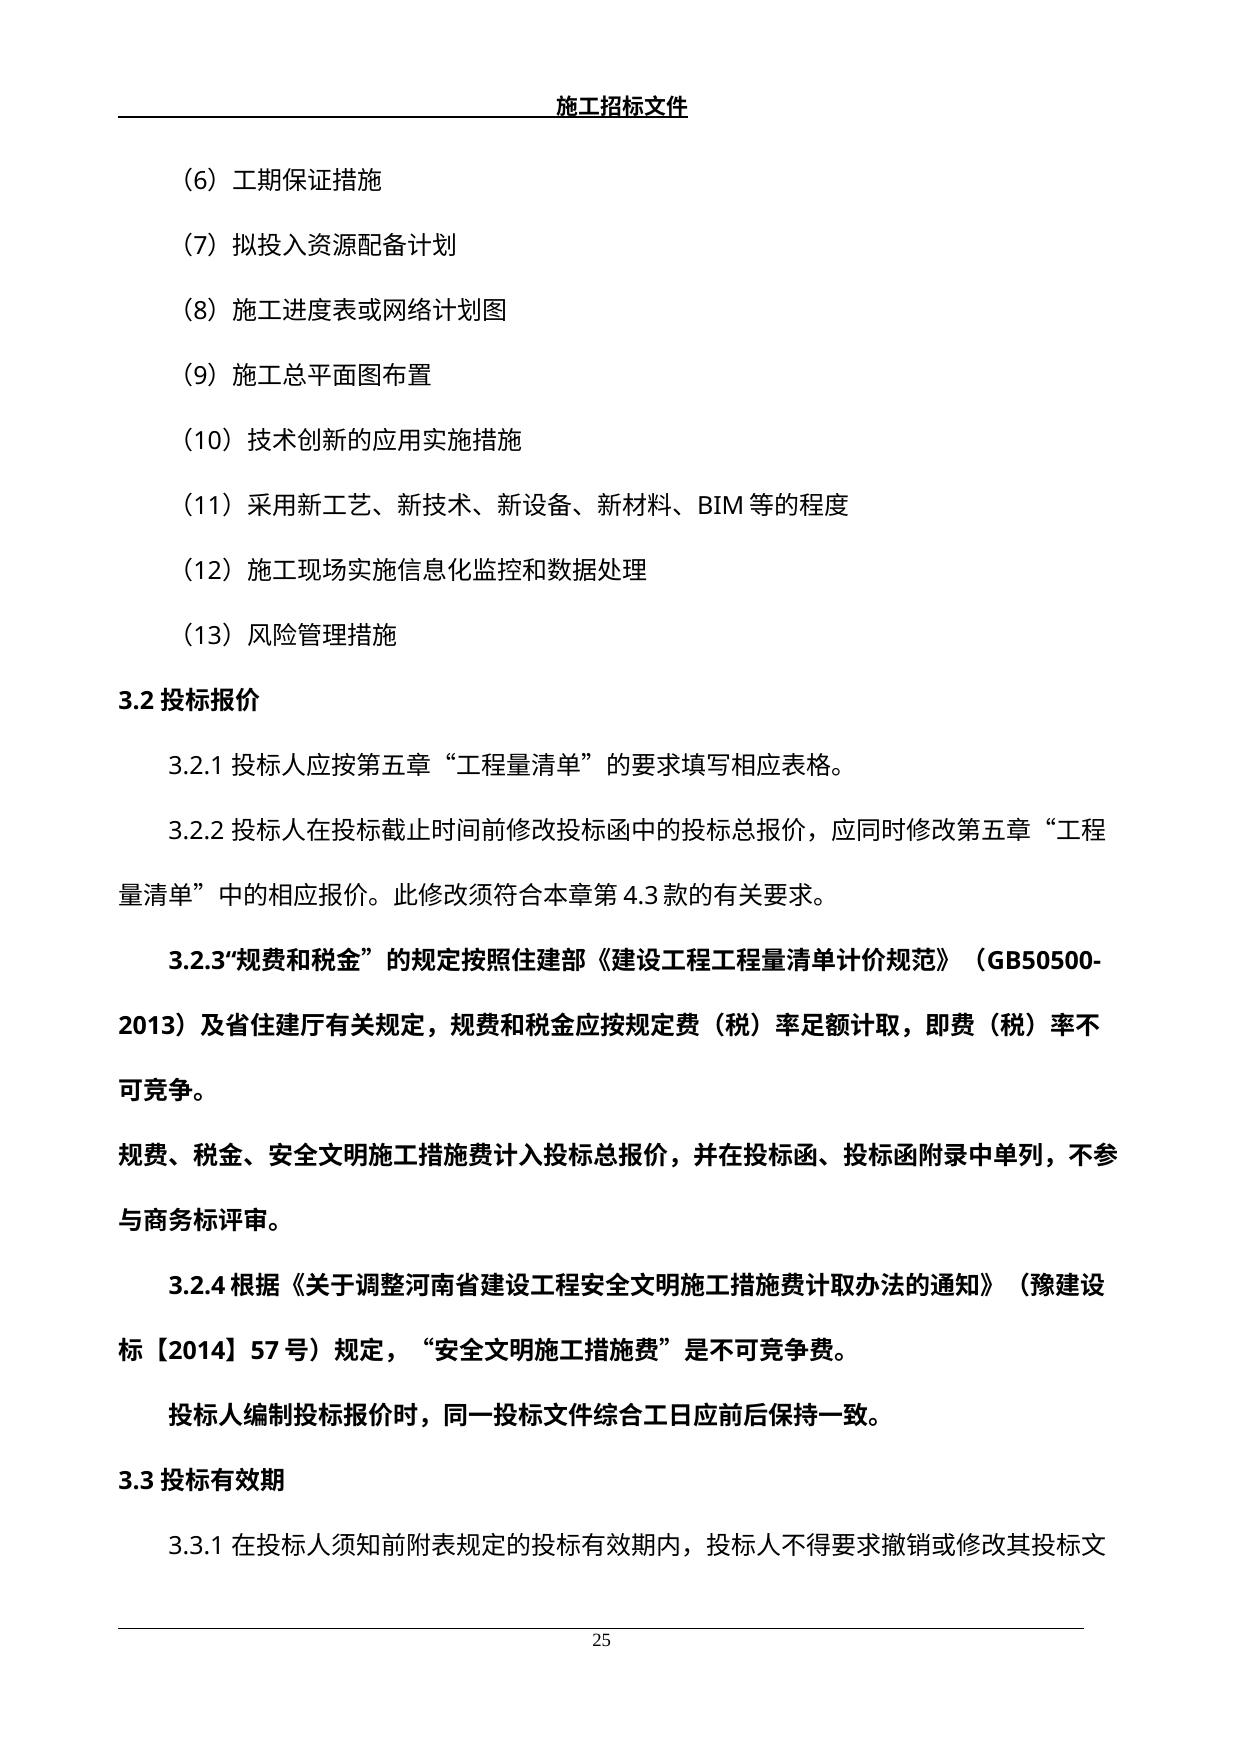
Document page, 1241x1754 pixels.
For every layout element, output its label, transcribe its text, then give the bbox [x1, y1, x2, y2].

text 3.2.2 投标人在投标截止时间前修改投标函中的投标总报价，应同时修改第五章“工程量清单”中的相应报价。此修改须符合本章第4.3款的有关要求。 [118, 796, 1122, 926]
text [118, 1511, 1122, 1576]
text 投标人编制投标报价时，同一投标文件综合工日应前后保持一致。 [118, 1381, 1122, 1446]
text 规费、税金、安全文明施工措施费计入投标总报价，并在投标函、投标函附录中单列，不参与商务标评审。 [118, 1121, 1122, 1251]
text （6）工期保证措施 [118, 146, 1122, 211]
text 3.2.4根据《关于调整河南省建设工程安全文明施工措施费计取办法的通知》（豫建设标【2014】57号）规定，“安全文明施工措施费”是不可竞争费。 [118, 1251, 1122, 1381]
text （13）风险管理措施 [118, 601, 1122, 666]
text （8）施工进度表或网络计划图 [118, 276, 1122, 341]
text （12）施工现场实施信息化监控和数据处理 [118, 536, 1122, 601]
text （11）采用新工艺、新技术、新设备、新材料、BIM等的程度 [118, 471, 1122, 536]
text （10）技术创新的应用实施措施 [118, 406, 1122, 471]
text 3.2.3“规费和税金”的规定按照住建部《建设工程工程量清单计价规范》（GB50500-2013）及省住建厅有关规定，规费和税金应按规定费（税）率足额计取，即费（税）率不可竞争。 [118, 926, 1122, 1121]
text （7）拟投入资源配备计划 [118, 211, 1122, 276]
text （9）施工总平面图布置 [118, 341, 1122, 406]
text 3.2.1 投标人应按第五章“工程量清单”的要求填写相应表格。 [118, 731, 1122, 796]
text 3.2 投标报价 [118, 666, 1122, 731]
text 3.3 投标有效期 [118, 1446, 1122, 1511]
